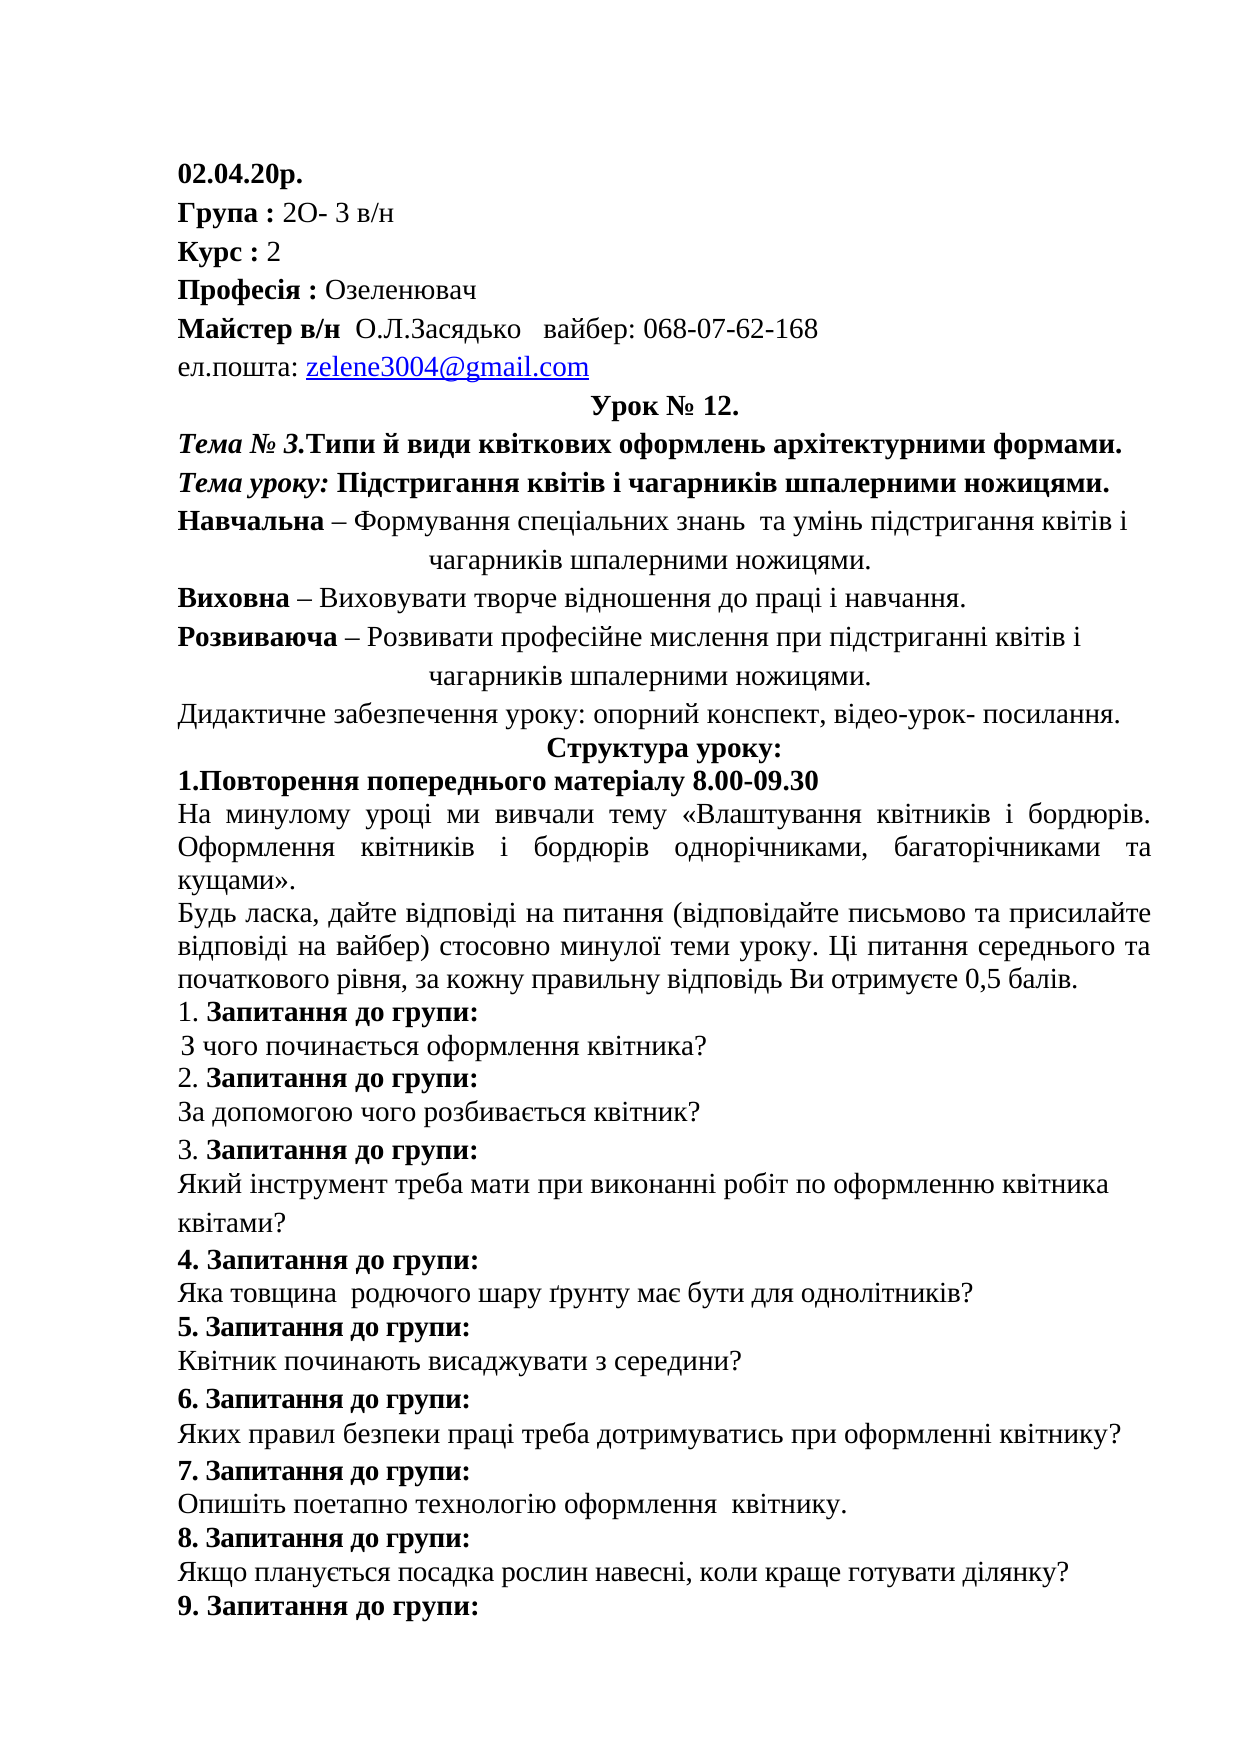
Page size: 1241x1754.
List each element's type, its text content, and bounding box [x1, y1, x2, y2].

text Квітник починають висаджувати з середини? [177, 1343, 1152, 1377]
text 1. Запитання до групи: [177, 995, 1152, 1028]
text За допомогою чого розбивається квітник? [177, 1094, 1152, 1128]
text Виховна – Виховувати творче відношення до праці і навчання. [177, 581, 1152, 614]
text 4. Запитання до групи: [177, 1243, 1152, 1276]
text Тема уроку: Підстригання квітів і чагарників шпалерними ножицями. [177, 465, 1152, 498]
text 7. Запитання до групи: [177, 1454, 1152, 1487]
text Який інструмент треба мати при виконанні робіт по оформленню квітника квітами? [177, 1166, 1152, 1238]
text На минулому уроці ми вивчали тему «Влаштування квітників і бордюрів. Оформлення квітників і бордюрів однорічниками, багаторічниками та кущами». [177, 797, 1152, 896]
text Майстер в/н О.Л.Засядько вайбер: 068-07-62-168 ел.пошта: zelene3004@gmail.com [177, 311, 1152, 383]
text 6. Запитання до групи: [177, 1382, 1152, 1416]
text 02.04.20р. [177, 157, 1152, 190]
text Дидактичне забезпечення уроку: опорний конспект, відео-урок- посилання. [177, 696, 1152, 730]
text З чого починається оформлення квітника? [27, 1028, 1152, 1062]
text Яких правил безпеки праці треба дотримуватись при оформленні квітнику? [177, 1416, 1152, 1449]
text 3. Запитання до групи: [177, 1133, 1152, 1166]
text 1.Повторення попереднього матеріалу 8.00-09.30 [177, 763, 1152, 797]
text Якщо планується посадка рослин навесні, коли краще готувати ділянку? [177, 1554, 1152, 1588]
text 8. Запитання до групи: [177, 1520, 1152, 1554]
text 5. Запитання до групи: [177, 1309, 1152, 1343]
text Структура уроку: [177, 730, 1152, 763]
text Будь ласка, дайте відповіді на питання (відповідайте письмово та присилайте відповіді на вайбер) стосовно минулої теми уроку. Ці питання середнього та початкового рівня, за кожну правильну відповідь Ви отримуєте 0,5 балів. [177, 896, 1152, 995]
text Тема № 3.Типи й види квіткових оформлень архітектурними формами. [177, 426, 1152, 460]
text Опишіть поетапно технологію оформлення квітнику. [177, 1487, 1152, 1520]
text Навчальна – Формування спеціальних знань та умінь підстригання квітів і чагарників шпалерними ножицями. [177, 503, 1152, 576]
text Професія : Озеленювач [177, 272, 1152, 306]
text 9. Запитання до групи: [177, 1588, 1152, 1622]
text 2. Запитання до групи: [177, 1062, 1152, 1094]
text Урок № 12. [177, 388, 1152, 421]
text Курс : 2 [177, 234, 1152, 267]
text Група : 2О- 3 в/н [177, 195, 1152, 229]
text Розвиваюча – Розвивати професійне мислення при підстриганні квітів і чагарників шпалерними ножицями. [177, 619, 1152, 691]
text Яка товщина родючого шару ґрунту має бути для однолітників? [177, 1276, 1152, 1309]
